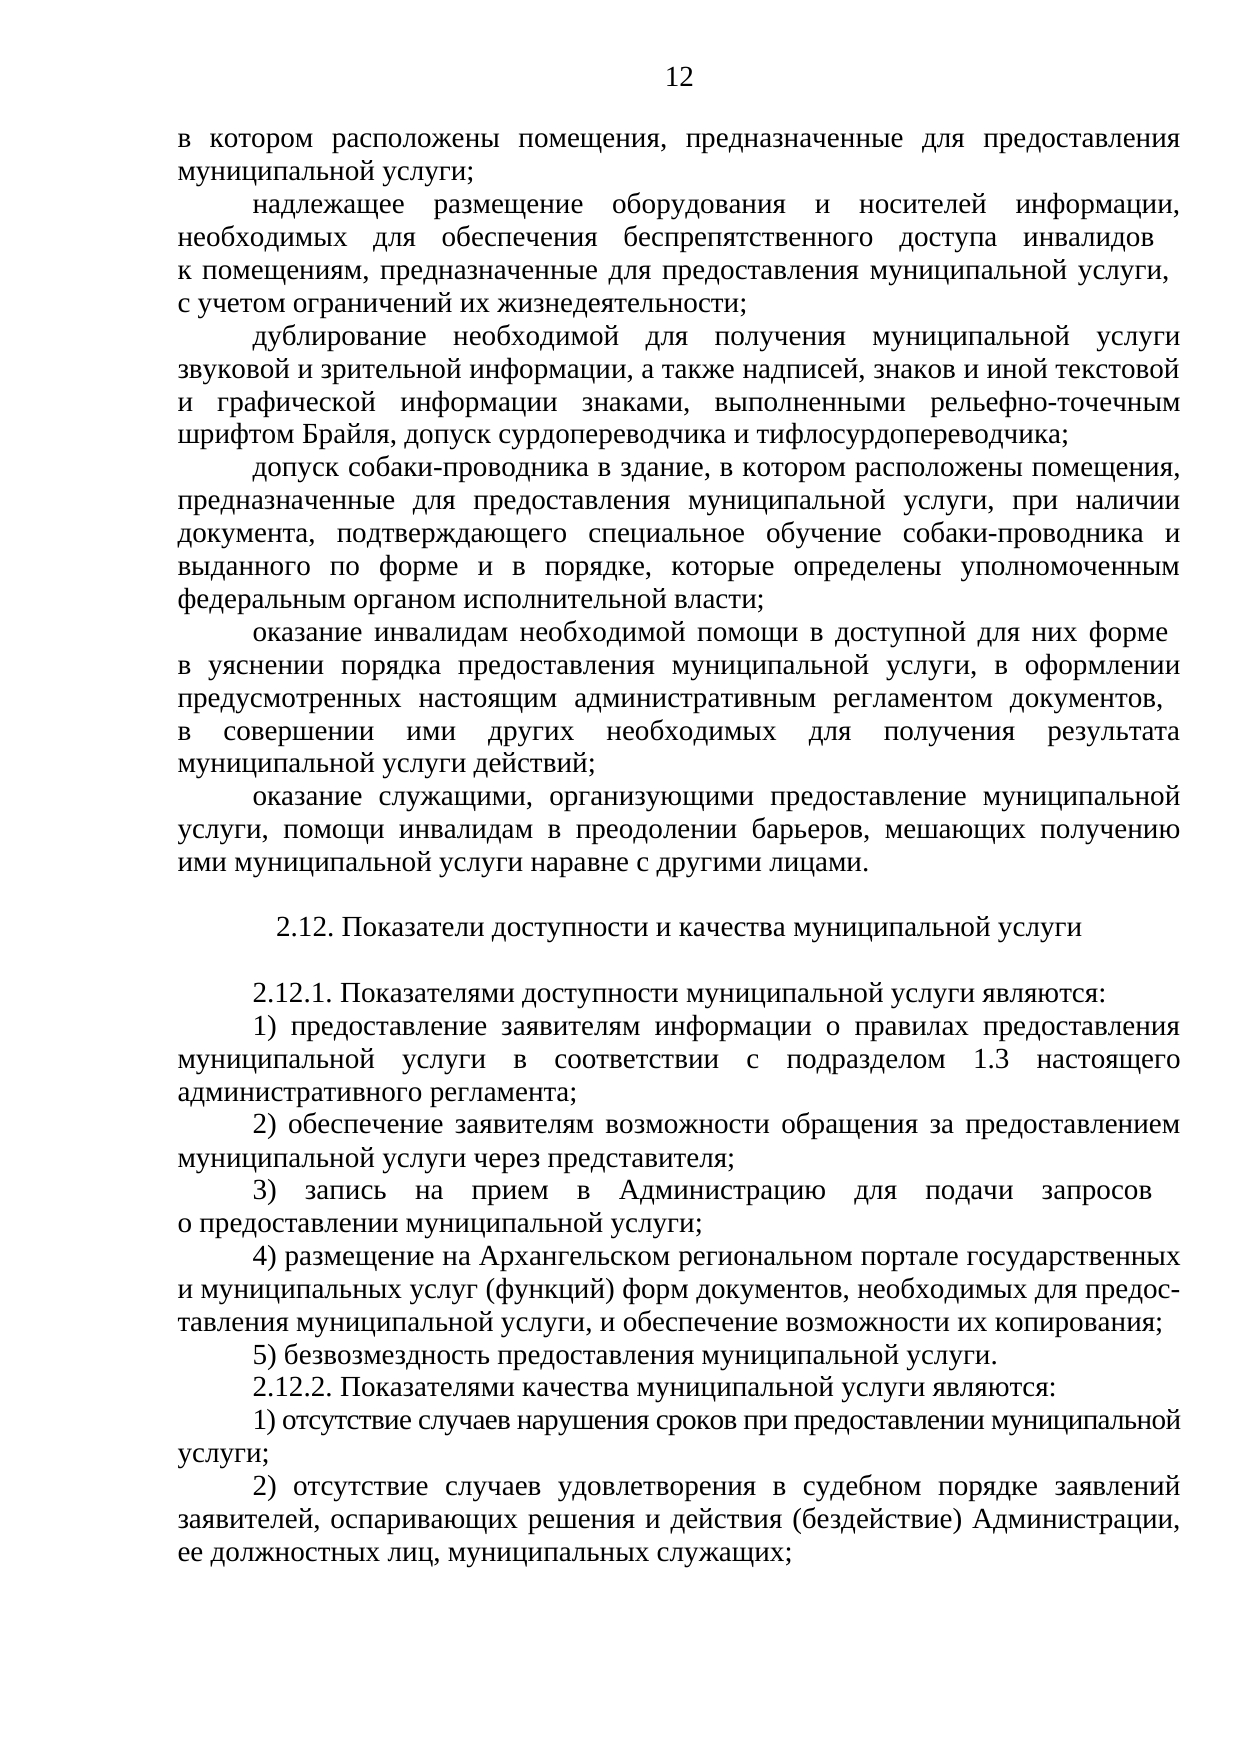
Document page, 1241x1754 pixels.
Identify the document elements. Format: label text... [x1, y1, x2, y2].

text надлежащее размещение оборудования и носителей информации, необходимых для обеспечения беспрепятственного доступа инвалидов к помещениям, предназначенные для предоставления муниципальной услуги, с учетом ограничений их жизнедеятельности; [177, 187, 1181, 319]
text оказание инвалидам необходимой помощи в доступной для них форме в уяснении порядка предоставления муниципальной услуги, в оформлении предусмотренных настоящим административным регламентом документов, в совершении ими других необходимых для получения результата муниципальной услуги действий; [177, 615, 1181, 779]
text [177, 121, 1181, 187]
text 4) размещение на Архангельском региональном портале государственных и муниципальных услуг (функций) форм документов, необходимых для предос-тавления муниципальной услуги, и обеспечение возможности их копирования; [177, 1239, 1181, 1338]
text 2.12. Показатели доступности и качества муниципальной услуги [177, 911, 1181, 943]
text 2) обеспечение заявителям возможности обращения за предоставлением муниципальной услуги через представителя; [177, 1108, 1181, 1173]
text 5) безвозмездность предоставления муниципальной услуги. [177, 1338, 1181, 1371]
text 1) предоставление заявителям информации о правилах предоставления муниципальной услуги в соответствии с подразделом 1.3 настоящего административного регламента; [177, 1009, 1181, 1108]
text допуск собаки-проводника в здание, в котором расположены помещения, предназначенные для предоставления муниципальной услуги, при наличии документа, подтверждающего специальное обучение собаки-проводника и выданного по форме и в порядке, которые определены уполномоченным федеральным органом исполнительной власти; [177, 450, 1181, 615]
text 1) отсутствие случаев нарушения сроков при предоставлении муниципальной услуги; [177, 1403, 1181, 1469]
text 2.12.1. Показателями доступности муниципальной услуги являются: [177, 976, 1181, 1009]
text оказание служащими, организующими предоставление муниципальной услуги, помощи инвалидам в преодолении барьеров, мешающих получению ими муниципальной услуги наравне с другими лицами. [177, 779, 1181, 878]
text 2) отсутствие случаев удовлетворения в судебном порядке заявлений заявителей, оспаривающих решения и действия (бездействие) Администрации, ее должностных лиц, муниципальных служащих; [177, 1469, 1181, 1568]
text 3) запись на прием в Администрацию для подачи запросов о предоставлении муниципальной услуги; [177, 1173, 1181, 1239]
text дублирование необходимой для получения муниципальной услуги звуковой и зрительной информации, а также надписей, знаков и иной текстовой и графической информации знаками, выполненными рельефно-точечным шрифтом Брайля, допуск сурдопереводчика и тифлосурдопереводчика; [177, 319, 1181, 450]
text 2.12.2. Показателями качества муниципальной услуги являются: [177, 1371, 1181, 1403]
